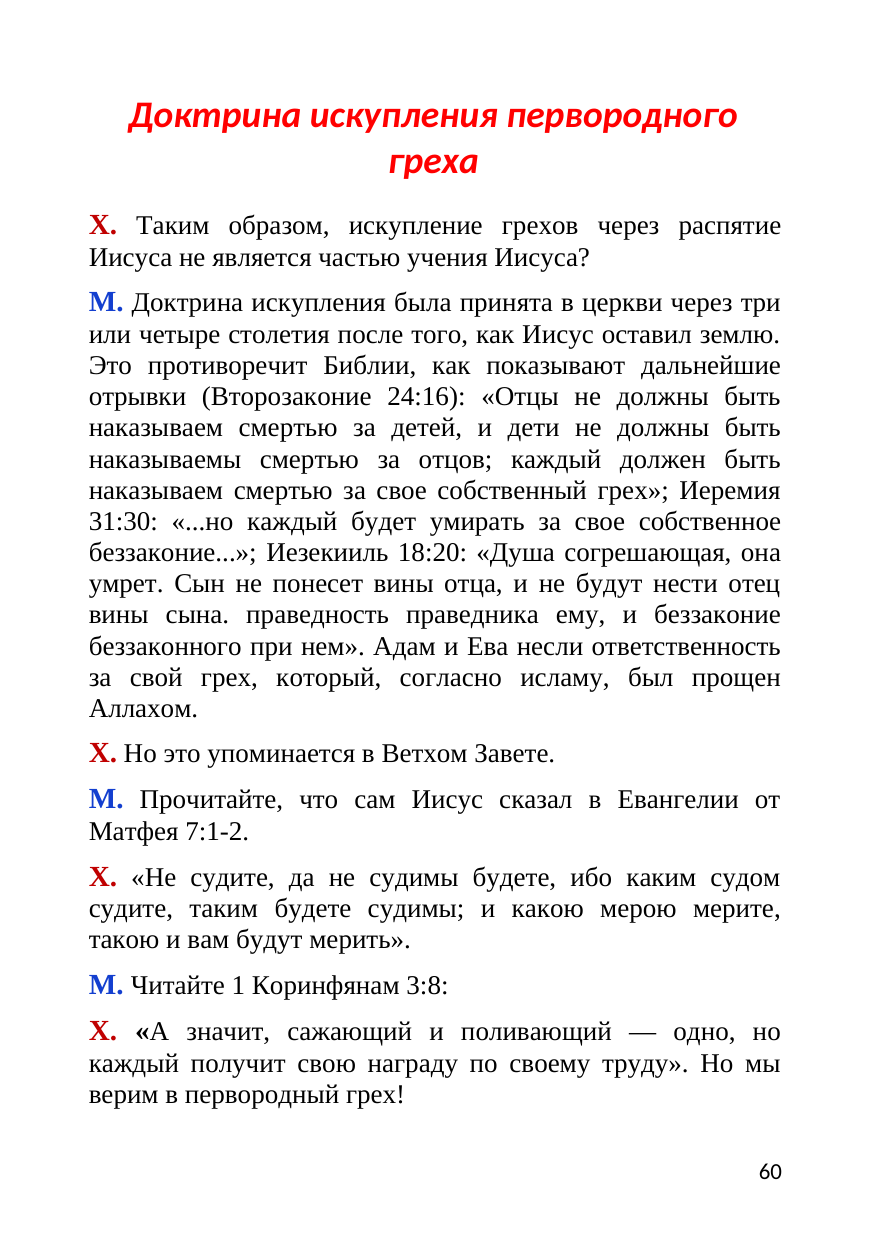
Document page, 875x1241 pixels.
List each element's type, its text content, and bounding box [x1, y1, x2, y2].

text Х. Но это упоминается в Ветхом Завете. [88, 736, 782, 769]
text М. Прочитайте, что сам Иисус сказал в Евангелии от Матфея 7:1-2. [88, 782, 782, 846]
text М. Читайте 1 Коринфянам 3:8: [88, 967, 782, 1001]
text Х. «Не судите, да не судимы будете, ибо каким судом судите, таким будете судимы; и какою мерою мерите, такою и вам будут мерить». [88, 859, 782, 954]
text Х. «А значит, сажающий и поливающий — одно, но каждый получит свою награду по своему труду». Но мы верим в первородный грех! [88, 1013, 782, 1109]
text Х. Таким образом, искупление грехов через распятие Иисуса не является частью учения Иисуса? [88, 207, 782, 272]
text М. Доктрина искупления была принята в церкви через три или четыре столетия после того, как Иисус оставил землю. Это противоречит Библии, как показывают дальнейшие отрывки (Второзаконие 24:16): «Отцы не должны быть наказываем смертью за детей, и дети не должны быть наказываемы смертью за отцов; каждый должен быть наказываем смертью за свое собственный грех»; Иеремия 31:30: «...но каждый будет умирать за свое собственное беззаконие...»; Иезекииль 18:20: «Душа согрешающая, она умрет. Сын не понесет вины отца, и не будут нести отец вины сына. праведность праведника ему, и беззаконие беззаконного при нем». Адам и Ева несли ответственность за свой грех, который, согласно исламу, был прощен Аллахом. [88, 284, 782, 723]
text Доктрина искупления первородного греха [88, 91, 782, 182]
